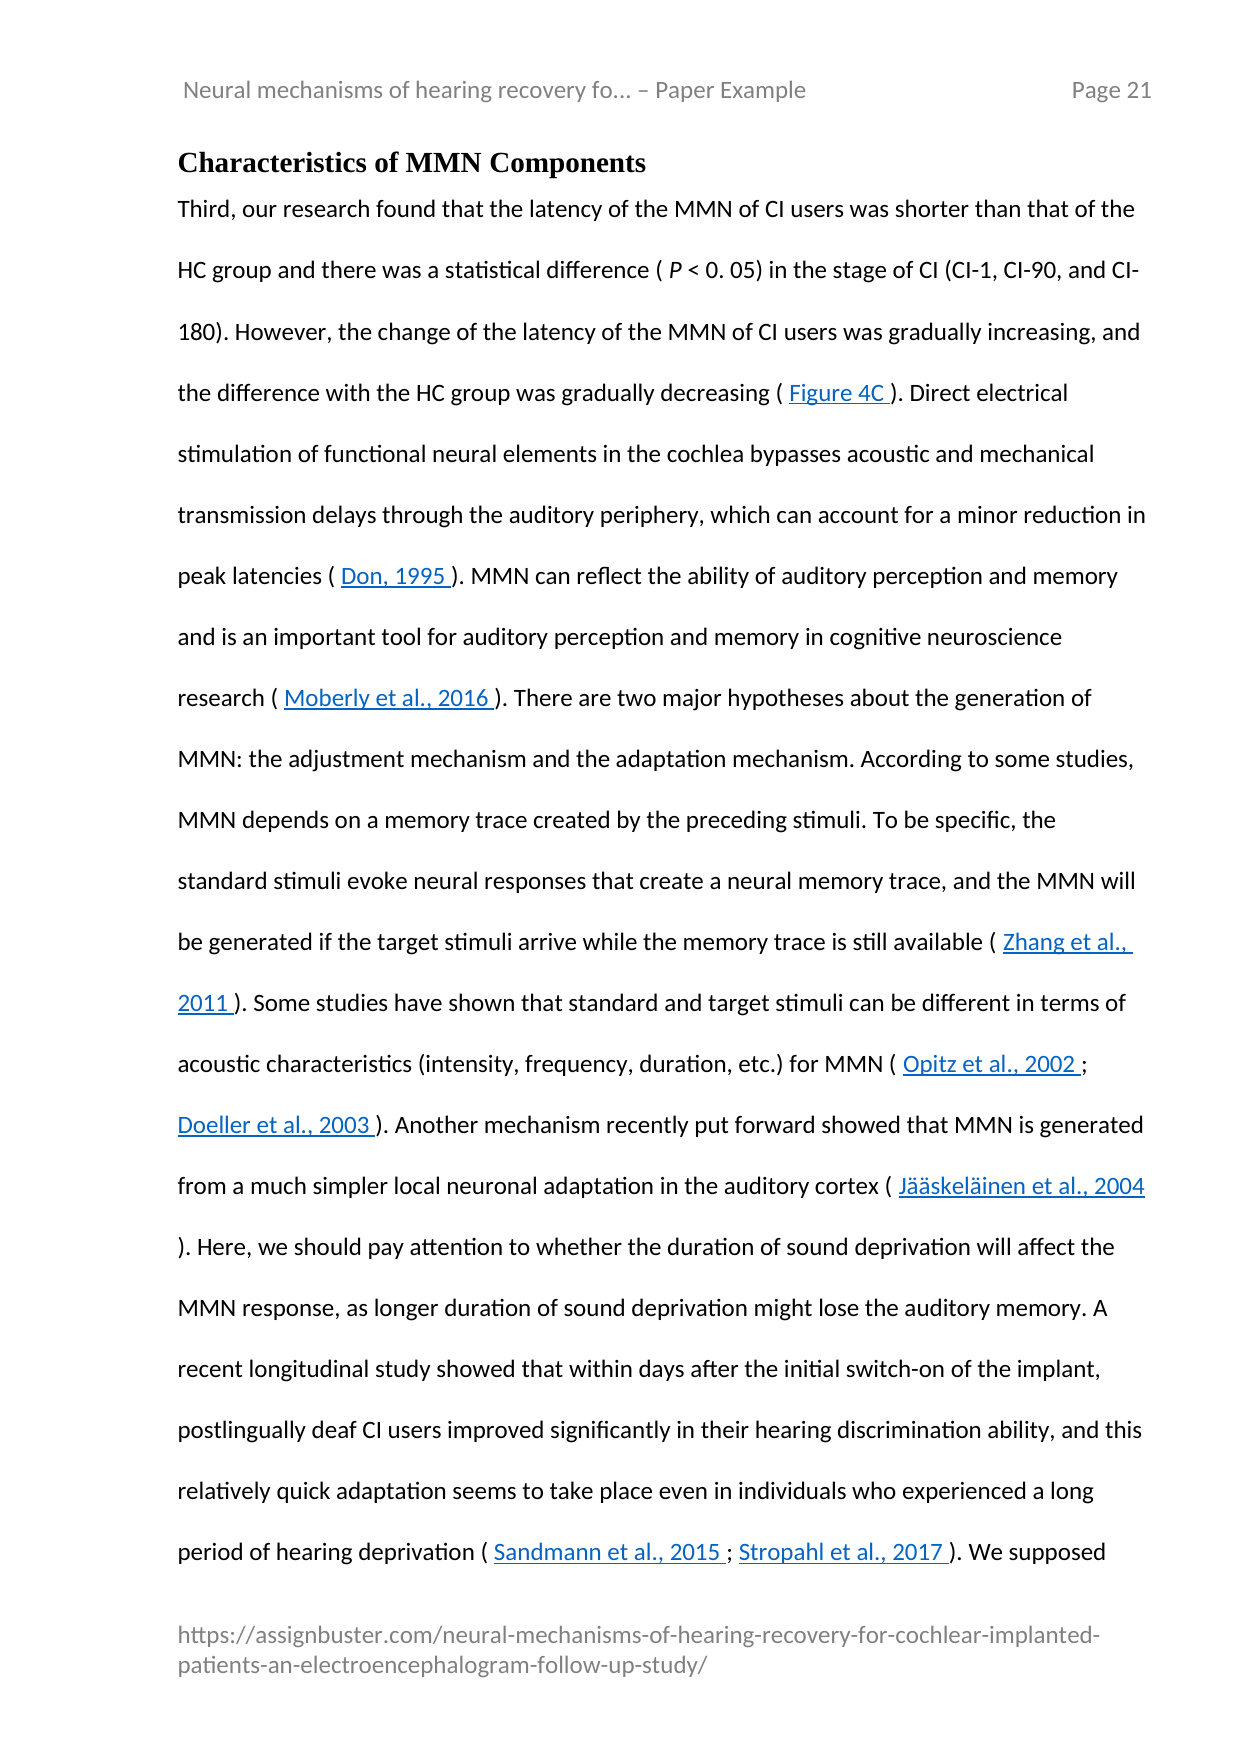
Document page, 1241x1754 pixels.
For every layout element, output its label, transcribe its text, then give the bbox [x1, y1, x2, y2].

subtitle Characteristics of MMN Components [177, 145, 1152, 178]
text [177, 194, 1152, 1567]
